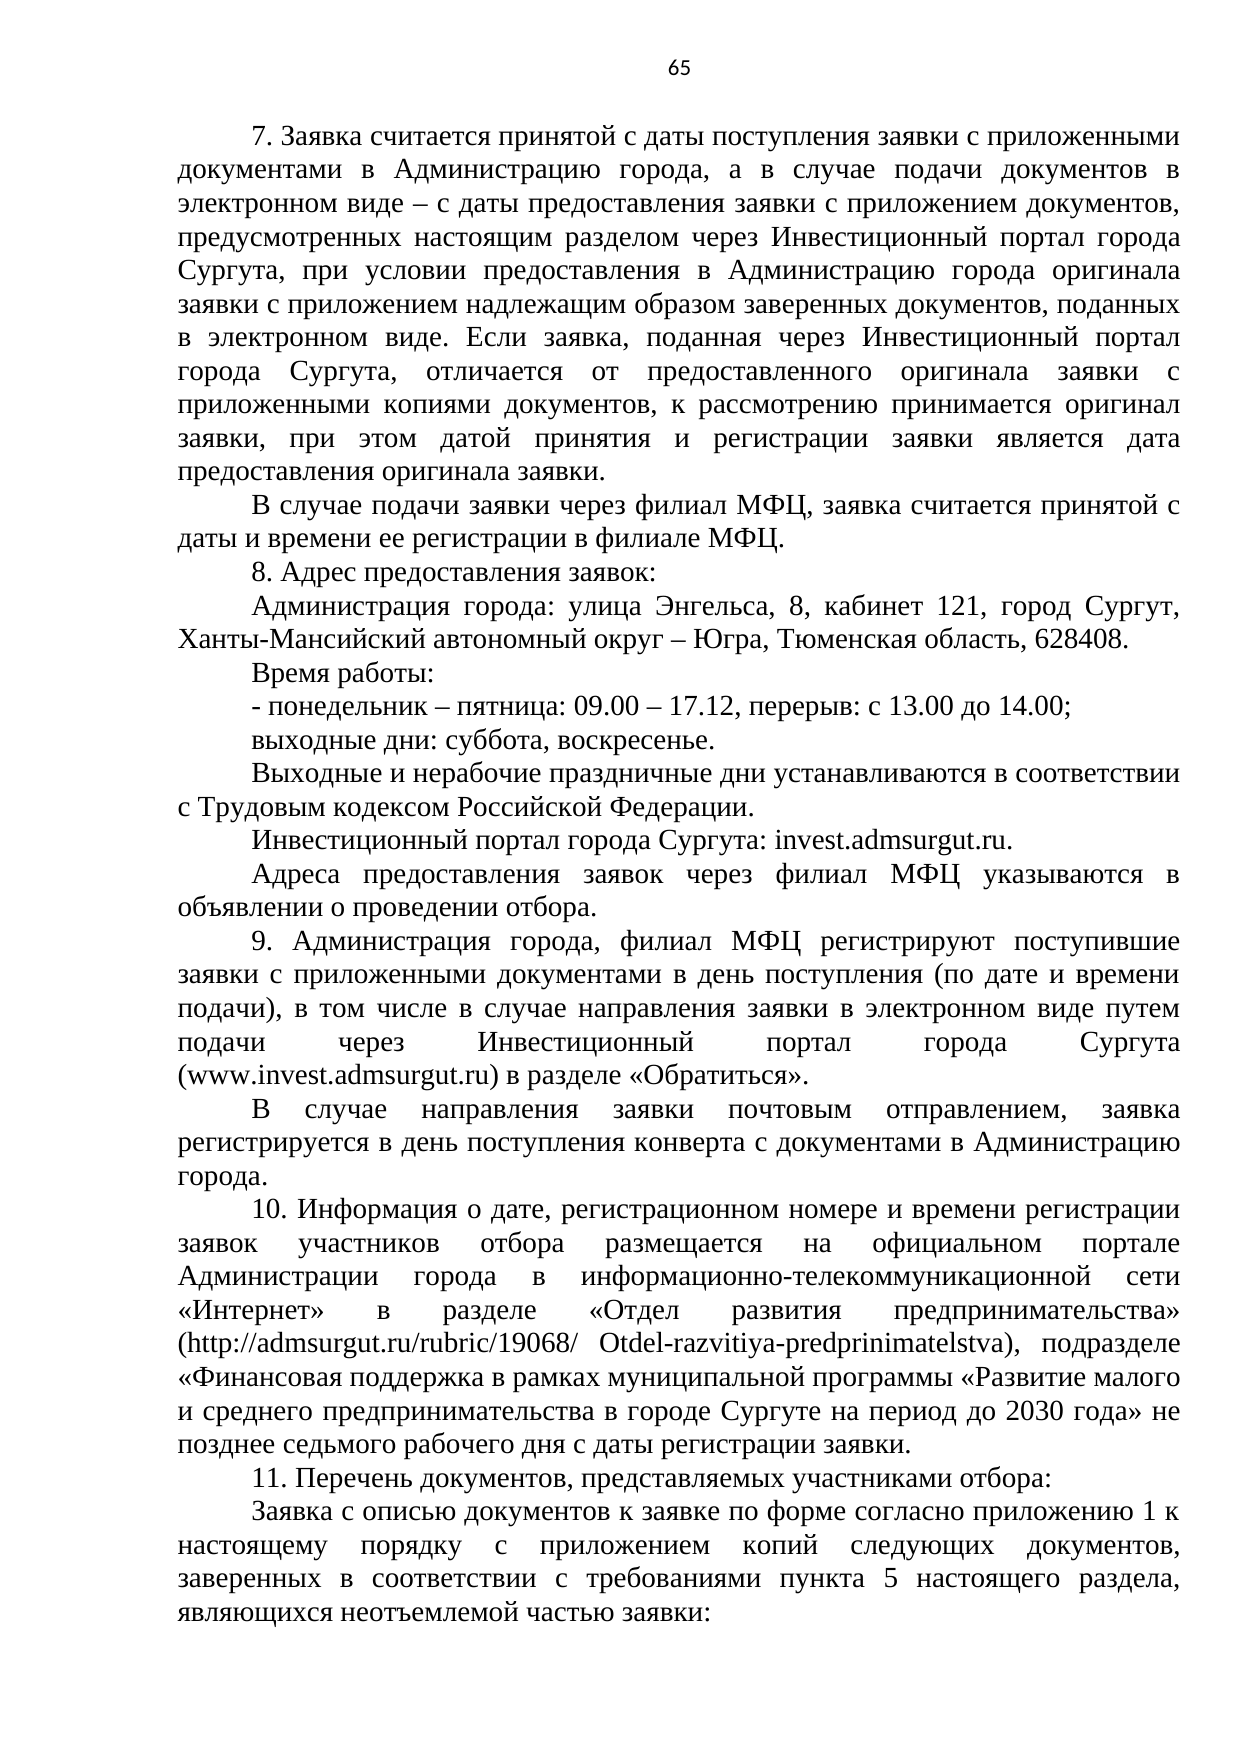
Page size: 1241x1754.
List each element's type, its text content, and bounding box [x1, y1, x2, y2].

text 8. Адрес предоставления заявок: [177, 554, 1181, 588]
text Заявка с описью документов к заявке по форме согласно приложению 1 к настоящему порядку с приложением копий следующих документов, заверенных в соответствии с требованиями пункта 5 настоящего раздела, являющихся неотъемлемой частью заявки: [177, 1493, 1181, 1627]
text 10. Информация о дате, регистрационном номере и времени регистрации заявок участников отбора размещается на официальном портале Администрации города в информационно-телекоммуникационной сети «Интернет» в разделе «Отдел развития предпринимательства» (http://admsurgut.ru/rubric/19068/ Otdel-razvitiya-predprinimatelstva), подразделе «Финансовая поддержка в рамках муниципальной программы «Развитие малого и среднего предпринимательства в городе Сургуте на период до 2030 года» не позднее седьмого рабочего дня с даты регистрации заявки. [177, 1191, 1181, 1460]
text 11. Перечень документов, представляемых участниками отбора: [177, 1460, 1181, 1493]
text Администрация города: улица Энгельса, 8, кабинет 121, город Сургут, Ханты-Мансийский автономный округ – Югра, Тюменская область, 628408. [177, 588, 1181, 655]
text Адреса предоставления заявок через филиал МФЦ указываются в объявлении о проведении отбора. [177, 856, 1181, 923]
text Выходные и нерабочие праздничные дни устанавливаются в соответствии с Трудовым кодексом Российской Федерации. [177, 755, 1181, 822]
text В случае подачи заявки через филиал МФЦ, заявка считается принятой с даты и времени ее регистрации в филиале МФЦ. [177, 487, 1181, 554]
text Инвестиционный портал города Сургута: invest.admsurgut.ru. [177, 822, 1181, 856]
text 9. Администрация города, филиал МФЦ регистрируют поступившие заявки с приложенными документами в день поступления (по дате и времени подачи), в том числе в случае направления заявки в электронном виде путем подачи через Инвестиционный портал города Сургута (www.invest.admsurgut.ru) в разделе «Обратиться». [177, 923, 1181, 1091]
text выходные дни: суббота, воскресенье. [177, 722, 1181, 755]
text - понедельник – пятница: 09.00 – 17.12, перерыв: с 13.00 до 14.00; [177, 688, 1181, 722]
text 7. Заявка считается принятой с даты поступления заявки с приложенными документами в Администрацию города, а в случае подачи документов в электронном виде – с даты предоставления заявки с приложением документов, предусмотренных настоящим разделом через Инвестиционный портал города Сургута, при условии предоставления в Администрацию города оригинала заявки с приложением надлежащим образом заверенных документов, поданных в электронном виде. Если заявка, поданная через Инвестиционный портал города Сургута, отличается от предоставленного оригинала заявки с приложенными копиями документов, к рассмотрению принимается оригинал заявки, при этом датой принятия и регистрации заявки является дата предоставления оригинала заявки. [177, 118, 1181, 487]
text В случае направления заявки почтовым отправлением, заявка регистрируется в день поступления конверта с документами в Администрацию города. [177, 1091, 1181, 1191]
text Время работы: [177, 655, 1181, 688]
